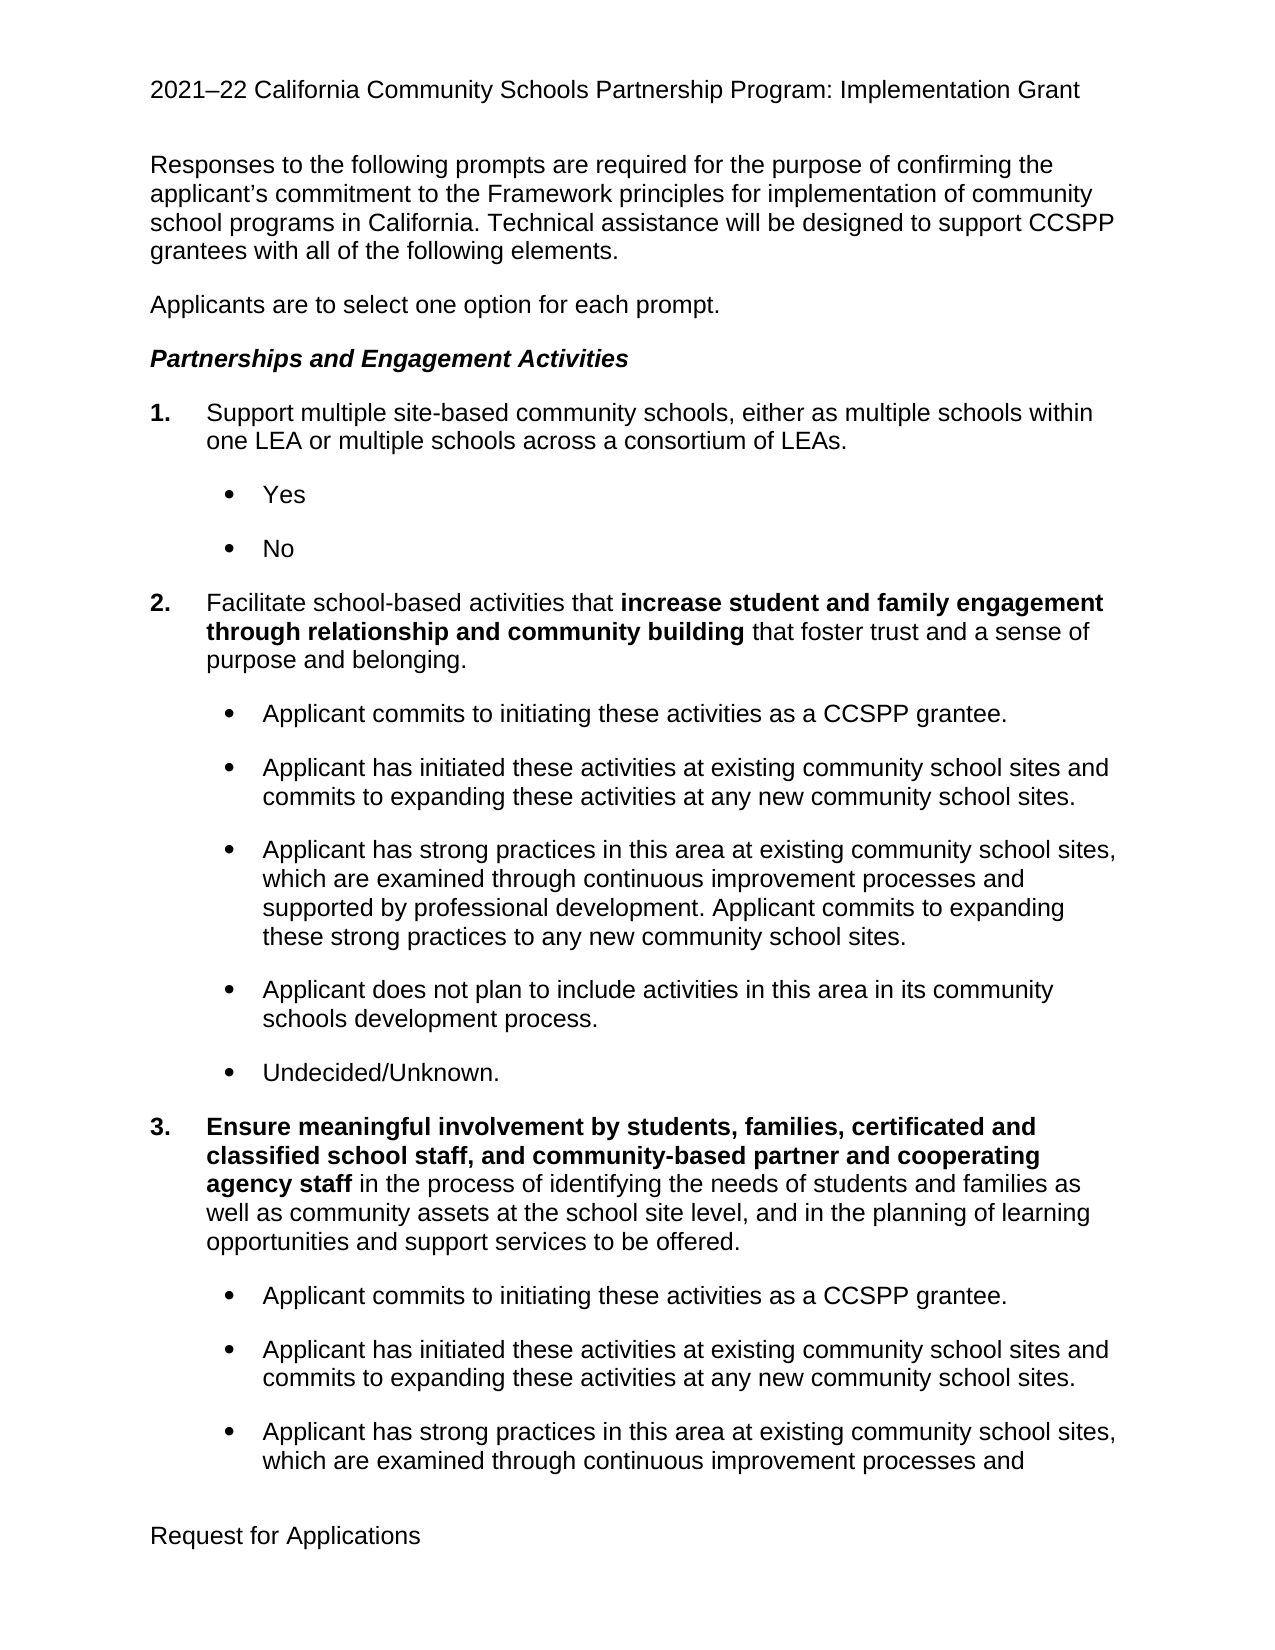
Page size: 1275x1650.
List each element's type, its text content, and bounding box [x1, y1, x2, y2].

list Undecided/Unknown. [225, 1058, 1125, 1087]
text Applicants are to select one option for each prompt. [150, 290, 1125, 319]
text Responses to the following prompts are required for the purpose of confirming the applicant’s commitment to the Framework principles for implementation of community school programs in California. Technical assistance will be designed to support CCSPP grantees with all of the following elements. [150, 150, 1125, 265]
list Support multiple site-based community schools, either as multiple schools within one LEA or multiple schools across a consortium of LEAs. [150, 397, 1125, 455]
list Applicant has strong practices in this area at existing community school sites, which are examined through continuous improvement processes and supported by professional development. Applicant commits to expanding these strong practices to any new community school sites. [225, 835, 1125, 951]
list Applicant has initiated these activities at existing community school sites and commits to expanding these activities at any new community school sites. [225, 1334, 1125, 1392]
list No [225, 534, 1125, 563]
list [225, 1417, 1125, 1475]
subtitle Partnerships and Engagement Activities [150, 344, 1125, 372]
list Applicant does not plan to include activities in this area in its community schools development process. [225, 976, 1125, 1033]
list Applicant has initiated these activities at existing community school sites and commits to expanding these activities at any new community school sites. [225, 753, 1125, 810]
list Ensure meaningful involvement by students, families, certificated and classified school staff, and community-based partner and cooperating agency staff in the process of identifying the needs of students and families as well as community assets at the school site level, and in the planning of learning opportunities and support services to be offered. [150, 1112, 1125, 1256]
list Yes [225, 480, 1125, 509]
list Applicant commits to initiating these activities as a CCSPP grantee. [225, 1281, 1125, 1309]
list Facilitate school-based activities that increase student and family engagement through relationship and community building that foster trust and a sense of purpose and belonging. [150, 588, 1125, 674]
list Applicant commits to initiating these activities as a CCSPP grantee. [225, 699, 1125, 728]
